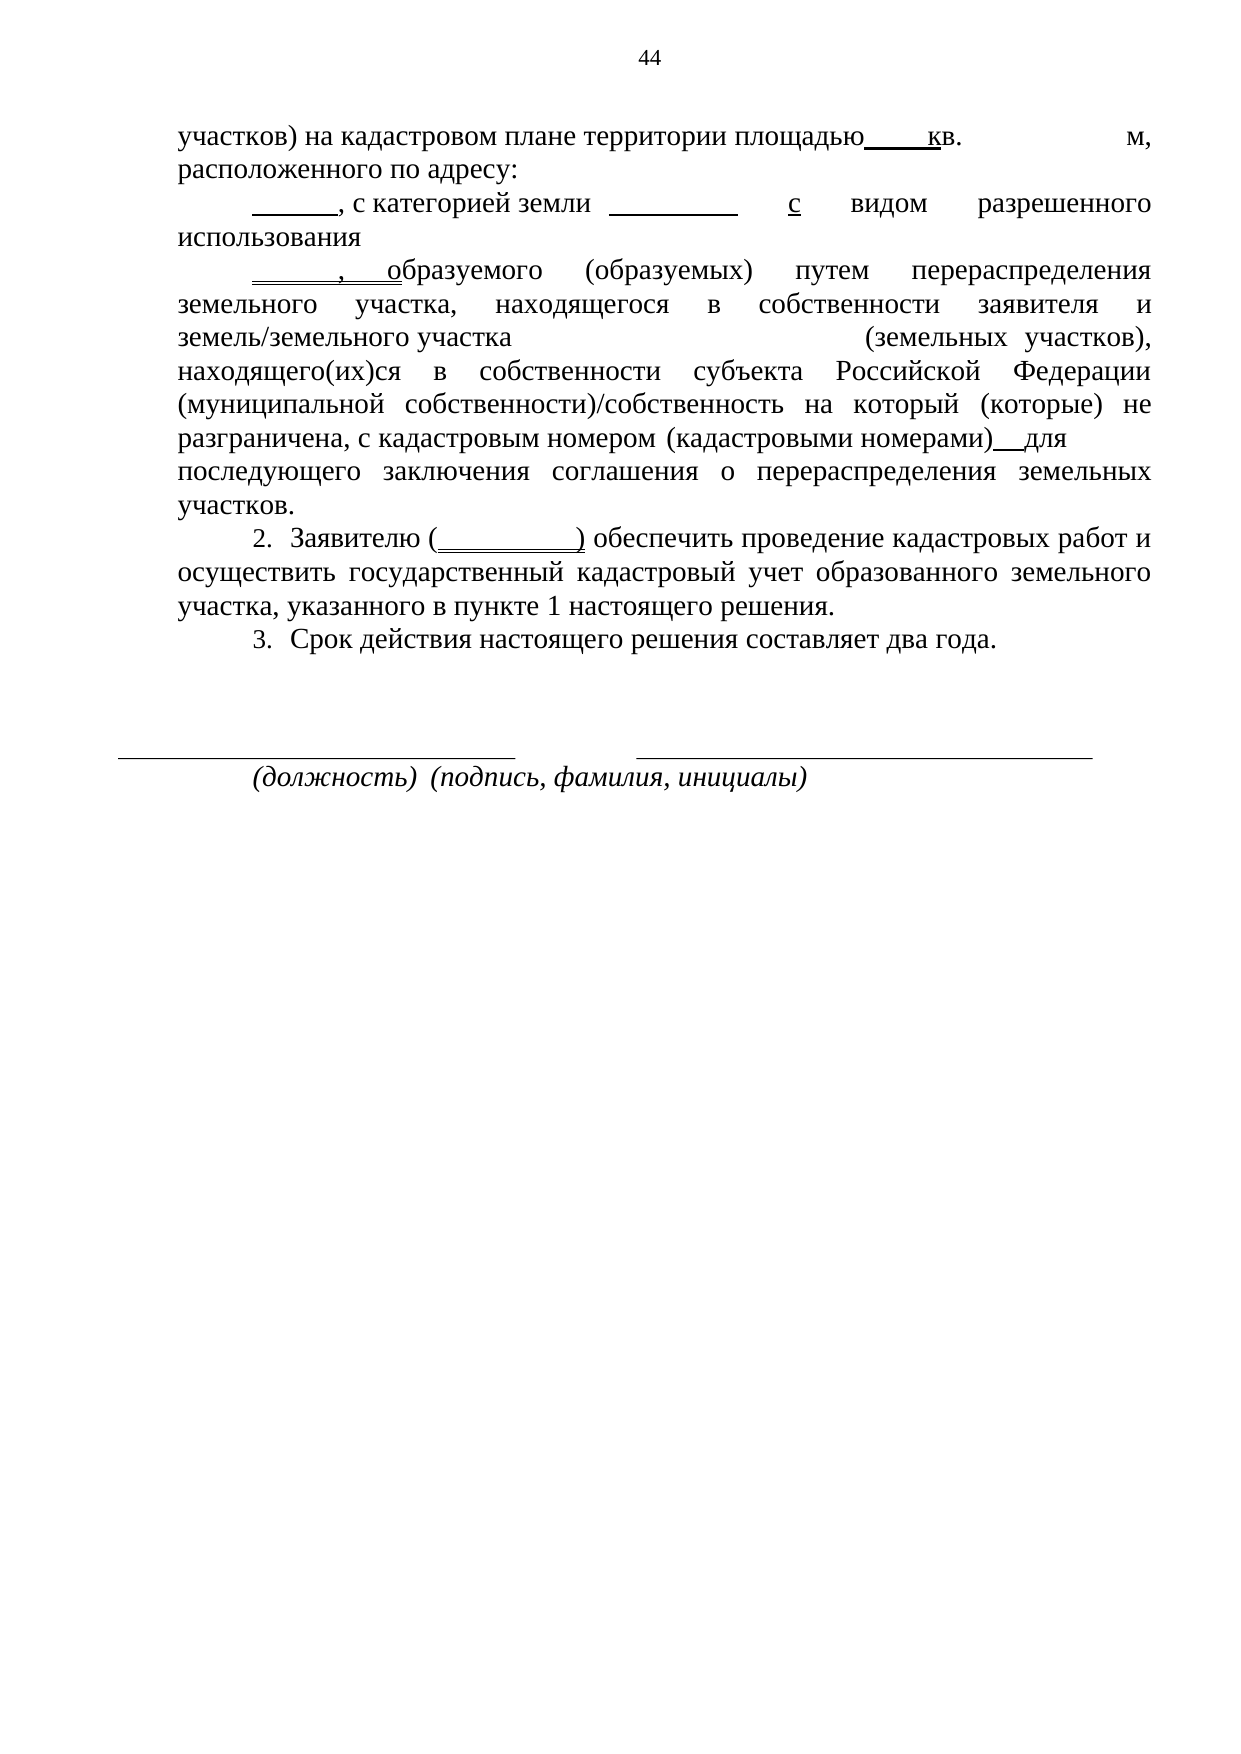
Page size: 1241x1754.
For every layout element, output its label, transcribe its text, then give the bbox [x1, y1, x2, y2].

text , с категорией земли с видом разрешенного использования [177, 185, 1152, 252]
list Срок действия настоящего решения составляет два года. [177, 621, 1152, 655]
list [177, 118, 1152, 185]
list Заявителю ( ) обеспечить проведение кадастровых работ и осуществить государственный кадастровый учет образованного земельного участка, указанного в пункте 1 настоящего решения. [177, 521, 1152, 621]
text , образуемого (образуемых) путем перераспределения земельного участка, находящегося в собственности заявителя и земель/земельного участка (земельных участков), находящего(их)ся в собственности субъекта Российской Федерации (муниципальной собственности)/собственность на который (которые) не разграничена, с кадастровым номером (кадастровыми номерами) для последующего заключения соглашения о перераспределения земельных участков. [177, 252, 1152, 521]
text (должность) (подпись, фамилия, инициалы) [177, 755, 1152, 793]
